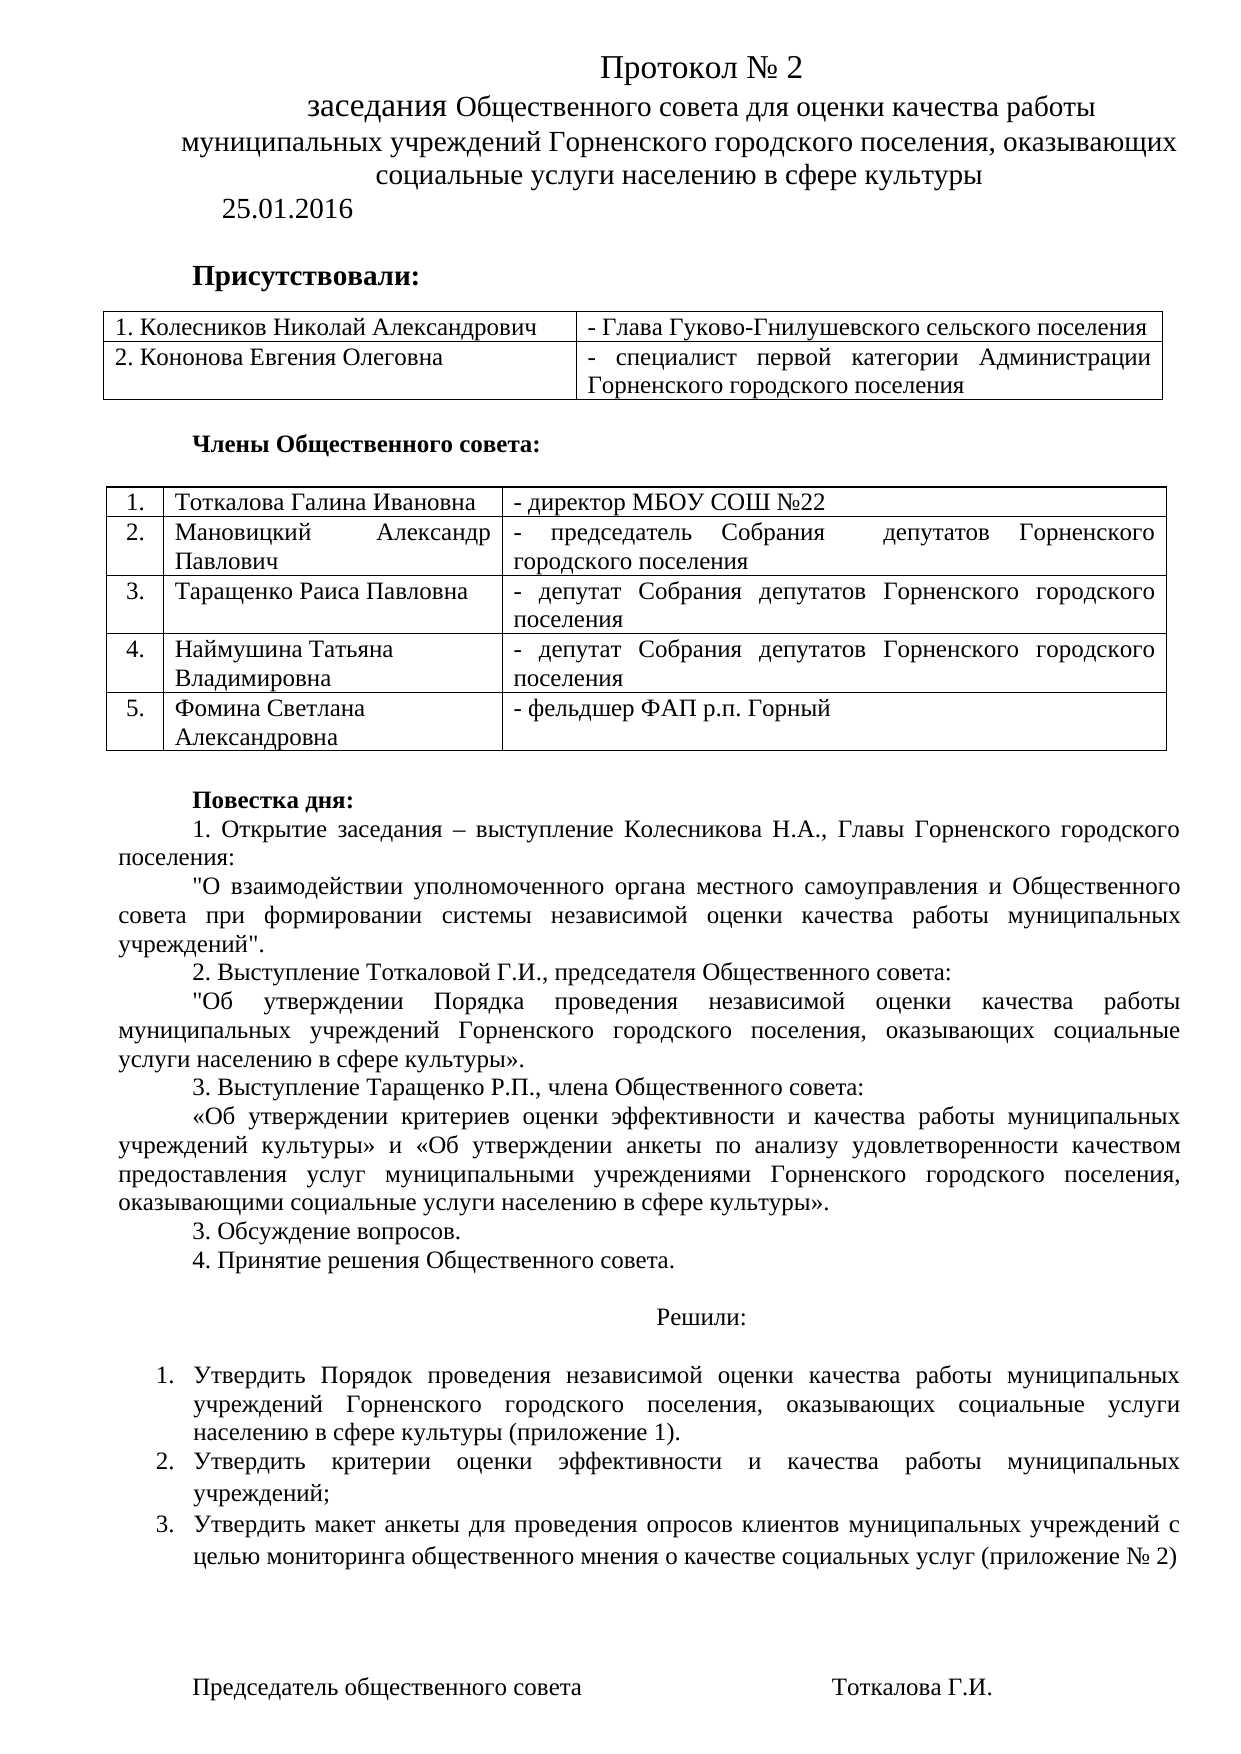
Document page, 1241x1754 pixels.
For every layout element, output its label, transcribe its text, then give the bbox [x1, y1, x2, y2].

table_header 1. Колесников Николай Александрович [104, 312, 576, 341]
table_cell - председатель Собрания депутатов Горненского городского поселения [503, 517, 1166, 575]
table_cell - фельдшер ФАП р.п. Горный [503, 693, 1166, 750]
text Протокол № 2 [177, 47, 1181, 86]
text 4. Принятие решения Общественного совета. [118, 1245, 1181, 1274]
table_cell 3. [107, 576, 163, 633]
table_cell - депутат Собрания депутатов Горненского городского поселения [503, 576, 1166, 633]
table_header - директор МБОУ СОШ №22 [503, 488, 1166, 516]
list Утвердить макет анкеты для проведения опросов клиентов муниципальных учреждений с целью мониторинга общественного мнения о качестве социальных услуг (приложение № 2) [156, 1509, 1181, 1570]
table_cell 2. [107, 517, 163, 575]
text Решили: [162, 1302, 1181, 1331]
text 2. Выступление Тоткаловой Г.И., председателя Общественного совета: [118, 957, 1181, 986]
list Утвердить Порядок проведения независимой оценки качества работы муниципальных учреждений Горненского городского поселения, оказывающих социальные услуги населению в сфере культуры (приложение 1). [156, 1360, 1181, 1446]
text 25.01.2016 [177, 191, 1181, 224]
table_cell Фомина Светлана Александровна [164, 693, 502, 750]
table_cell 5. [107, 693, 163, 750]
text 3. Обсуждение вопросов. [118, 1216, 1181, 1245]
table_cell - депутат Собрания депутатов Горненского городского поселения [503, 634, 1166, 692]
table_cell 4. [107, 634, 163, 692]
table_cell - специалист первой категории Администрации Горненского городского поселения [577, 342, 1162, 399]
text 3. Выступление Таращенко Р.П., члена Общественного совета: [118, 1072, 1181, 1101]
text "О взаимодействии уполномоченного органа местного самоуправления и Общественного совета при формировании системы независимой оценки качества работы муниципальных учреждений". [118, 871, 1181, 957]
table_header - Глава Гуково-Гнилушевского сельского поселения [577, 312, 1162, 341]
text 1. Открытие заседания – выступление Колесникова Н.А., Главы Горненского городского поселения: [118, 814, 1181, 871]
text заседания Общественного совета для оценки качества работы муниципальных учреждений Горненского городского поселения, оказывающих социальные услуги населению в сфере культуры [177, 86, 1181, 191]
text "Об утверждении Порядка проведения независимой оценки качества работы муниципальных учреждений Горненского городского поселения, оказывающих социальные услуги населению в сфере культуры». [118, 986, 1181, 1072]
table_cell Наймушина Татьяна Владимировна [164, 634, 502, 692]
table_header Тоткалова Галина Ивановна [164, 488, 502, 516]
list Утвердить критерии оценки эффективности и качества работы муниципальных учреждений; [156, 1446, 1181, 1507]
list Председатель общественного совета Тоткалова Г.И. [192, 1672, 1181, 1701]
table_cell Мановицкий Александр Павлович [164, 517, 502, 575]
table_cell Таращенко Раиса Павловна [164, 576, 502, 633]
text Присутствовали: [177, 258, 1181, 292]
table_cell 2. Кононова Евгения Олеговна [104, 342, 576, 399]
text Повестка дня: [162, 785, 1181, 814]
text «Об утверждении критериев оценки эффективности и качества работы муниципальных учреждений культуры» и «Об утверждении анкеты по анализу удовлетворенности качеством предоставления услуг муниципальными учреждениями Горненского городского поселения, оказывающими социальные услуги населению в сфере культуры». [118, 1101, 1181, 1216]
text Члены Общественного совета: [177, 429, 1181, 458]
table_header 1. [107, 488, 163, 516]
